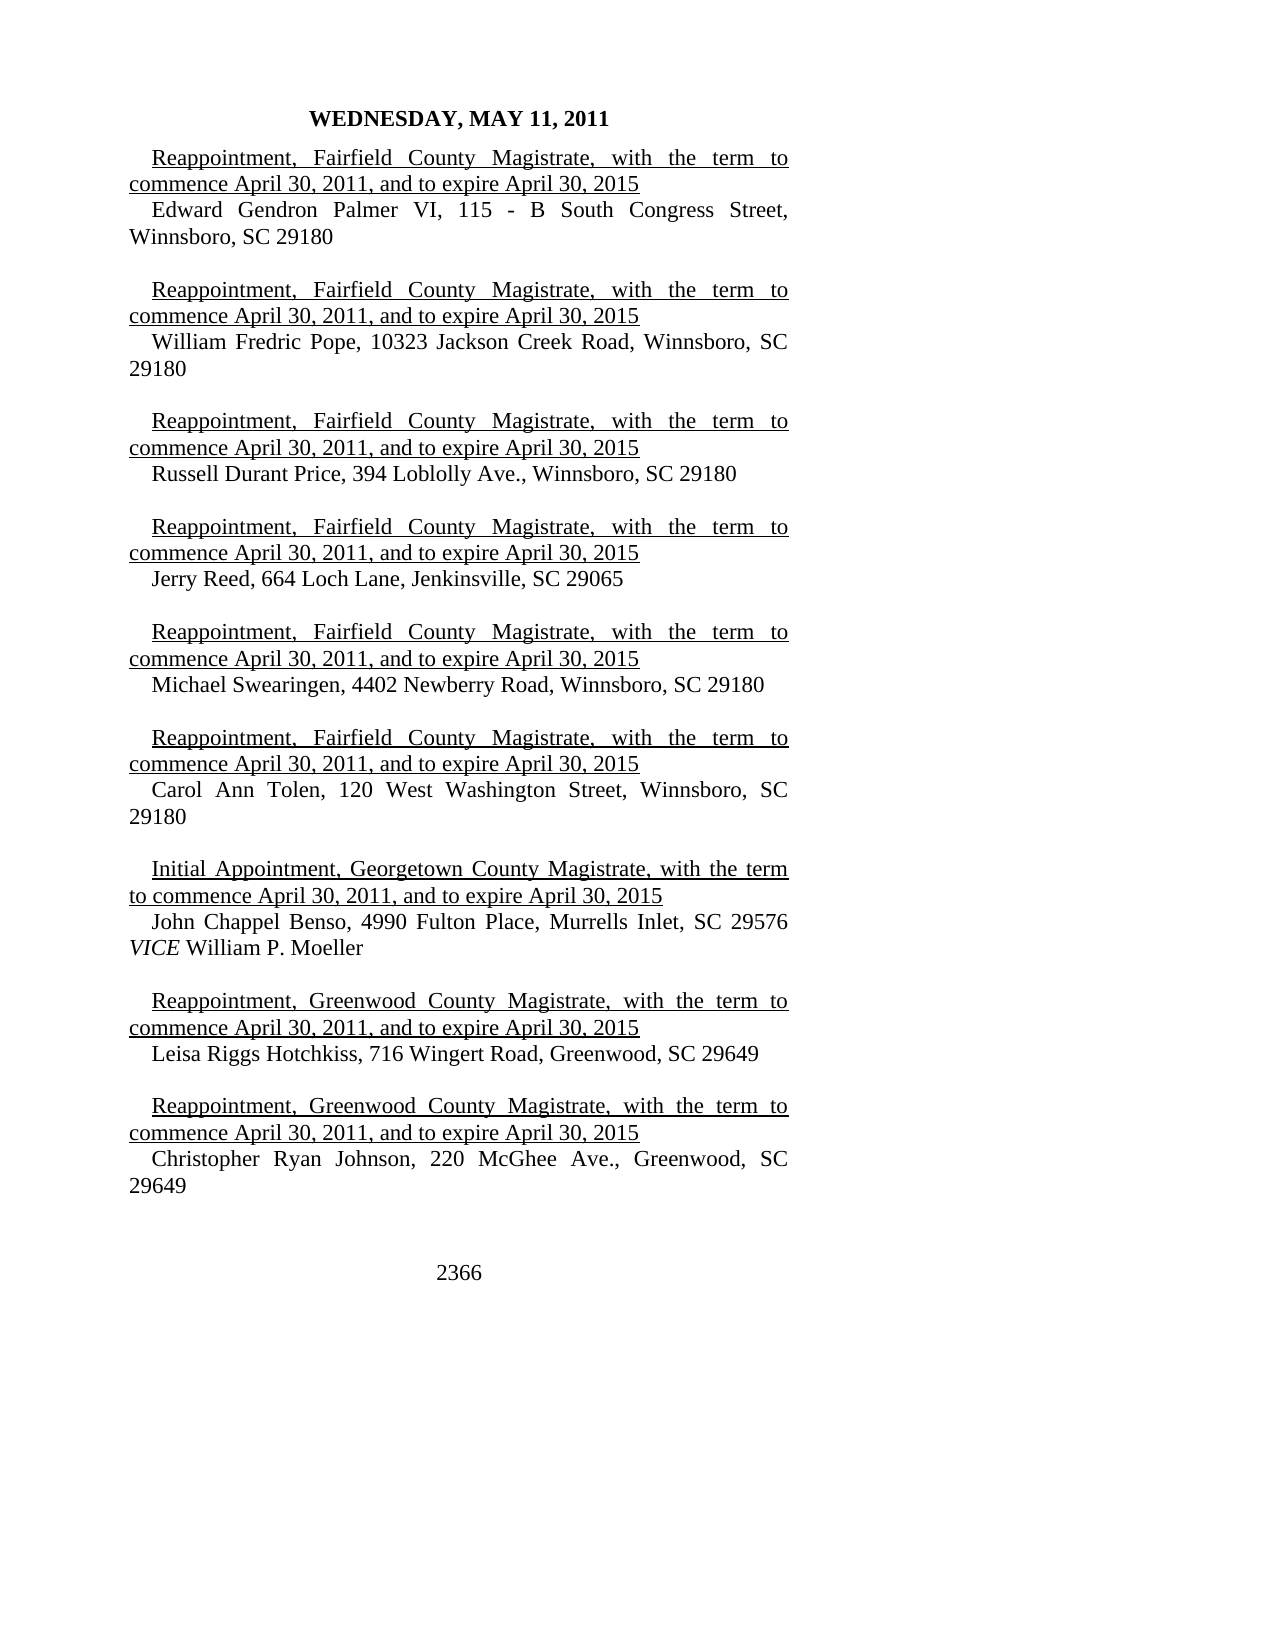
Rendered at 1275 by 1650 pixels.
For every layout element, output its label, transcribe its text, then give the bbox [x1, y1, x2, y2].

text Reappointment, Greenwood County Magistrate, with the term to commence April 30, 2011, and to expire April 30, 2015 [129, 1093, 789, 1145]
text Reappointment, Fairfield County Magistrate, with the term to commence April 30, 2011, and to expire April 30, 2015 [129, 513, 789, 566]
text Edward Gendron Palmer VI, 115 - B South Congress Street, Winnsboro, SC 29180 [129, 197, 789, 249]
text Reappointment, Fairfield County Magistrate, with the term to commence April 30, 2011, and to expire April 30, 2015 [129, 724, 789, 776]
text Reappointment, Fairfield County Magistrate, with the term to commence April 30, 2011, and to expire April 30, 2015 [129, 144, 789, 197]
text Leisa Riggs Hotchkiss, 716 Wingert Road, Greenwood, SC 29649 [129, 1040, 789, 1066]
text Reappointment, Fairfield County Magistrate, with the term to commence April 30, 2011, and to expire April 30, 2015 [129, 618, 789, 671]
text Reappointment, Greenwood County Magistrate, with the term to commence April 30, 2011, and to expire April 30, 2015 [129, 987, 789, 1040]
text Russell Durant Price, 394 Loblolly Ave., Winnsboro, SC 29180 [129, 460, 789, 486]
text Jerry Reed, 664 Loch Lane, Jenkinsville, SC 29065 [129, 566, 789, 592]
text Reappointment, Fairfield County Magistrate, with the term to commence April 30, 2011, and to expire April 30, 2015 [129, 407, 789, 460]
text Carol Ann Tolen, 120 West Washington Street, Winnsboro, SC 29180 [129, 776, 789, 829]
text Reappointment, Fairfield County Magistrate, with the term to commence April 30, 2011, and to expire April 30, 2015 [129, 276, 789, 328]
text John Chappel Benso, 4990 Fulton Place, Murrells Inlet, SC 29576 VICE William P. Moeller [129, 908, 789, 961]
text Initial Appointment, Georgetown County Magistrate, with the term to commence April 30, 2011, and to expire April 30, 2015 [129, 855, 789, 908]
text Christopher Ryan Johnson, 220 McGhee Ave., Greenwood, SC 29649 [129, 1145, 789, 1198]
text Michael Swearingen, 4402 Newberry Road, Winnsboro, SC 29180 [129, 671, 789, 697]
text William Fredric Pope, 10323 Jackson Creek Road, Winnsboro, SC 29180 [129, 328, 789, 381]
